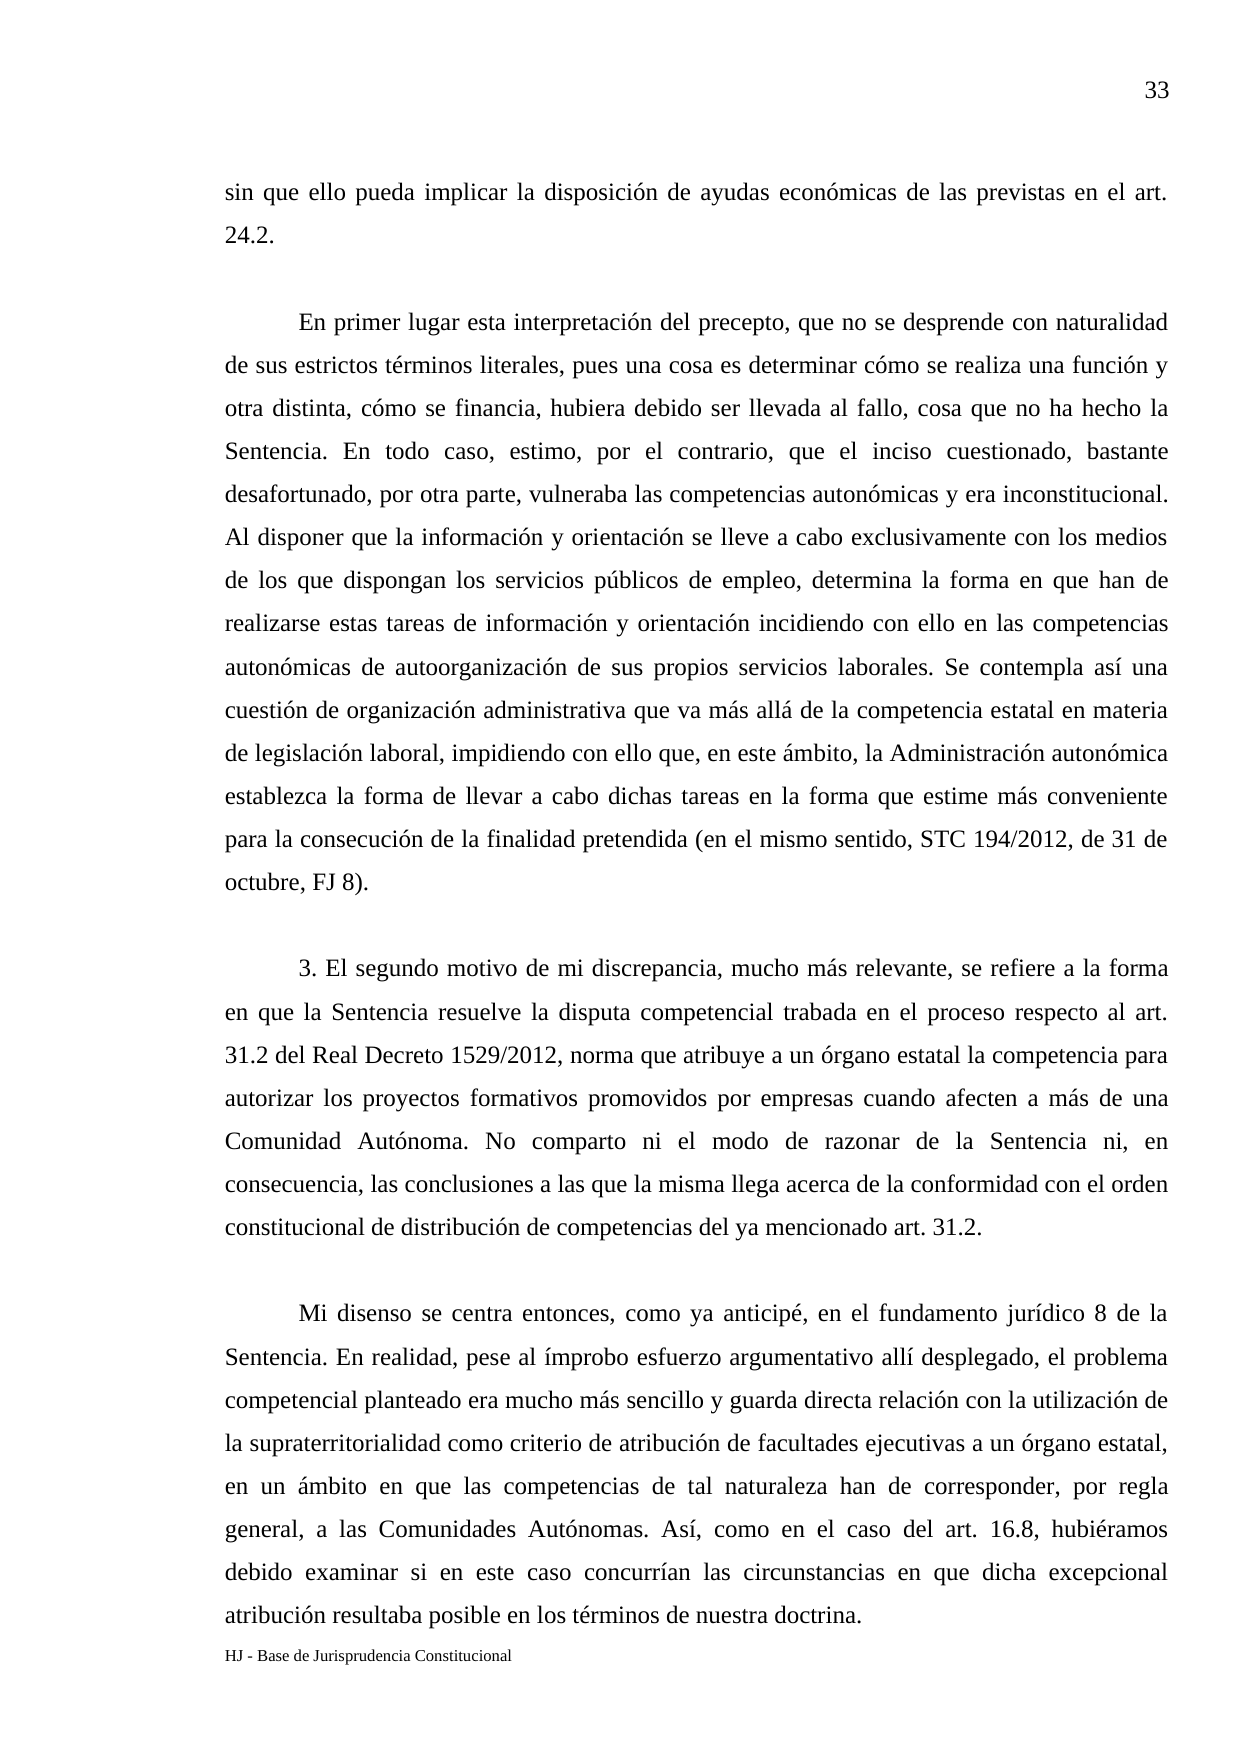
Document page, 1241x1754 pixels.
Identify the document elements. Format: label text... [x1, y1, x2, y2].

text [224, 177, 1169, 249]
text Mi disenso se centra entonces, como ya anticipé, en el fundamento jurídico 8 de la Sentencia. En realidad, pese al ímprobo esfuerzo argumentativo allí desplegado, el problema competencial planteado era mucho más sencillo y guarda directa relación con la utilización de la supraterritorialidad como criterio de atribución de facultades ejecutivas a un órgano estatal, en un ámbito en que las competencias de tal naturaleza han de corresponder, por regla general, a las Comunidades Autónomas. Así, como en el caso del art. 16.8, hubiéramos debido examinar si en este caso concurrían las circunstancias en que dicha excepcional atribución resultaba posible en los términos de nuestra doctrina. [224, 1298, 1169, 1629]
text 3. El segundo motivo de mi discrepancia, mucho más relevante, se refiere a la forma en que la Sentencia resuelve la disputa competencial trabada en el proceso respecto al art. 31.2 del Real Decreto 1529/2012, norma que atribuye a un órgano estatal la competencia para autorizar los proyectos formativos promovidos por empresas cuando afecten a más de una Comunidad Autónoma. No comparto ni el modo de razonar de la Sentencia ni, en consecuencia, las conclusiones a las que la misma llega acerca de la conformidad con el orden constitucional de distribución de competencias del ya mencionado art. 31.2. [224, 953, 1169, 1241]
text En primer lugar esta interpretación del precepto, que no se desprende con naturalidad de sus estrictos términos literales, pues una cosa es determinar cómo se realiza una función y otra distinta, cómo se financia, hubiera debido ser llevada al fallo, cosa que no ha hecho la Sentencia. En todo caso, estimo, por el contrario, que el inciso cuestionado, bastante desafortunado, por otra parte, vulneraba las competencias autonómicas y era inconstitucional. Al disponer que la información y orientación se lleve a cabo exclusivamente con los medios de los que dispongan los servicios públicos de empleo, determina la forma en que han de realizarse estas tareas de información y orientación incidiendo con ello en las competencias autonómicas de autoorganización de sus propios servicios laborales. Se contempla así una cuestión de organización administrativa que va más allá de la competencia estatal en materia de legislación laboral, impidiendo con ello que, en este ámbito, la Administración autonómica establezca la forma de llevar a cabo dichas tareas en la forma que estime más conveniente para la consecución de la finalidad pretendida (en el mismo sentido, STC 194/2012, de 31 de octubre, FJ 8). [224, 307, 1169, 896]
